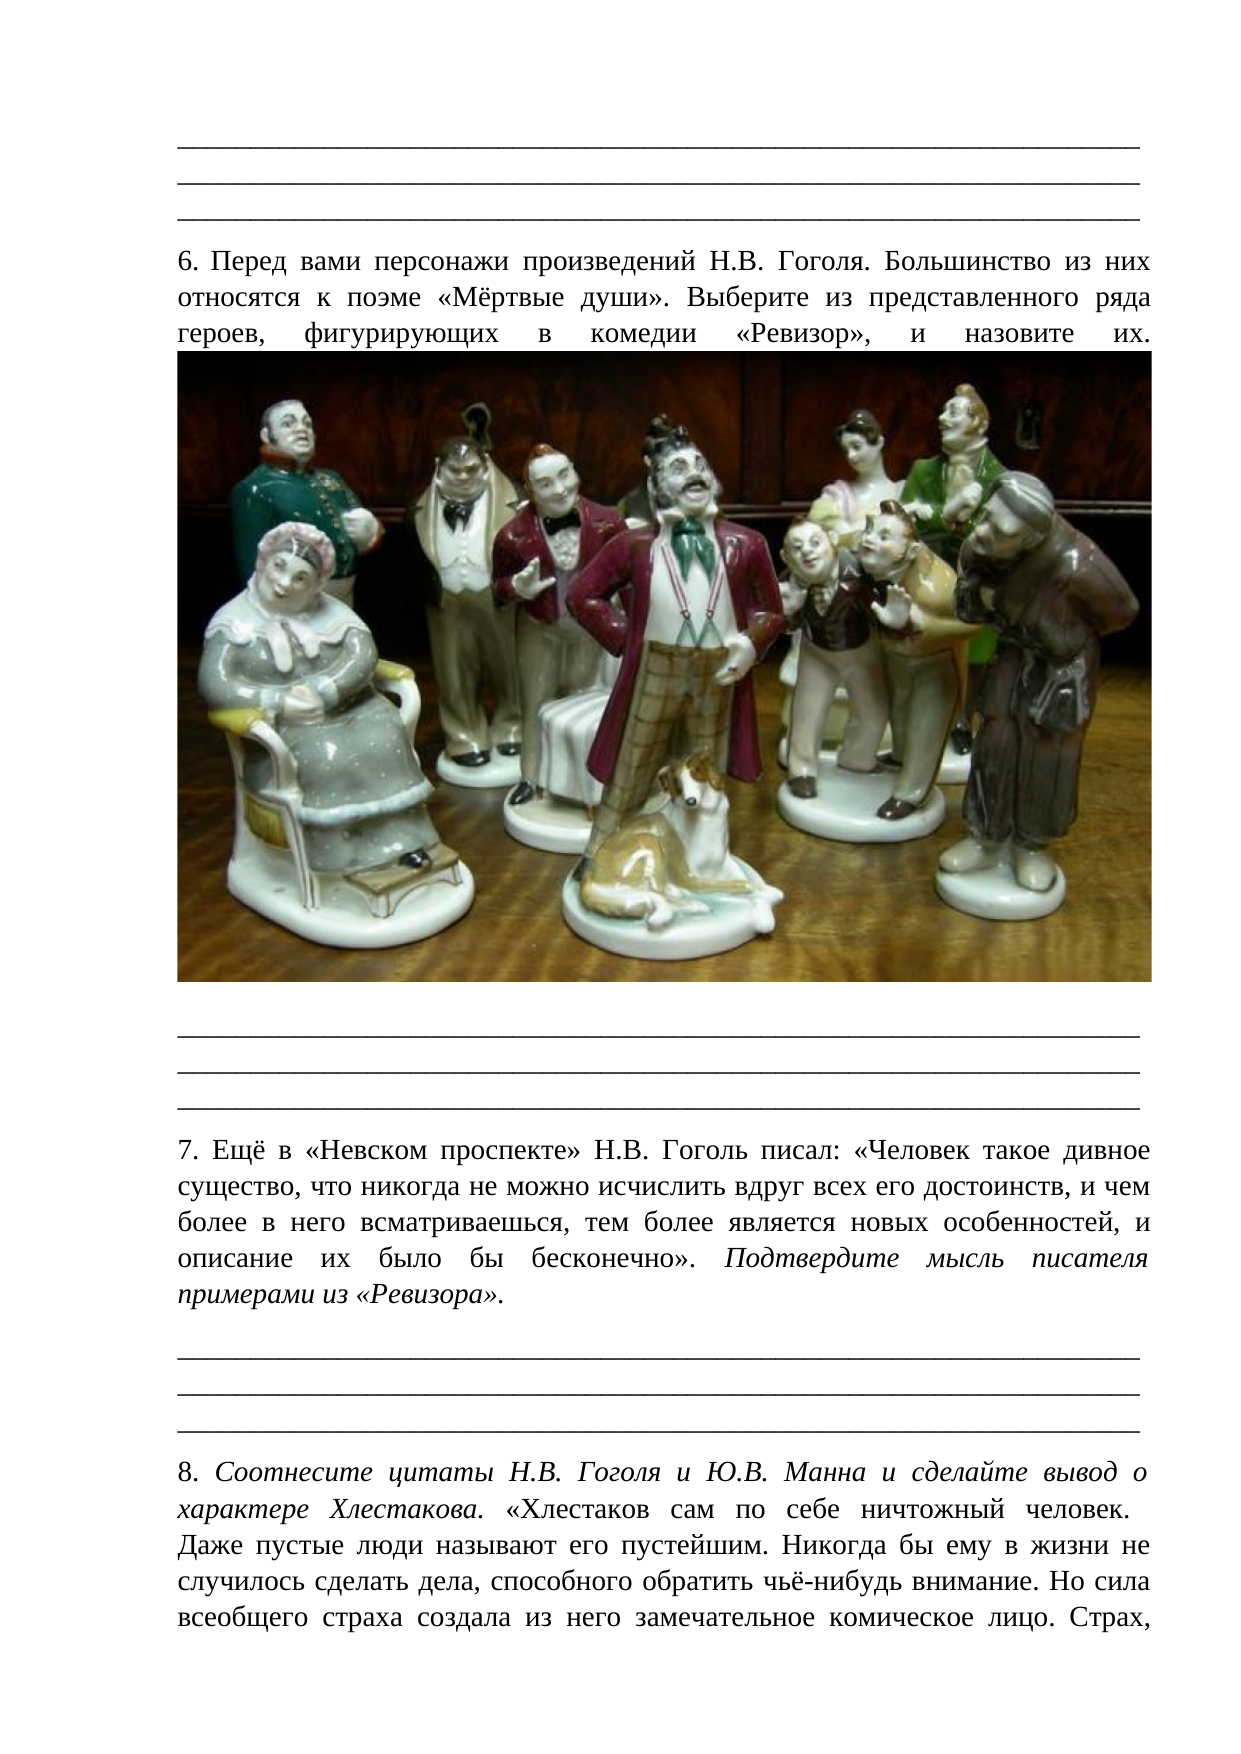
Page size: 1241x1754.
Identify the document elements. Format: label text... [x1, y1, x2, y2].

text 7. Ещё в «Невском проспекте» Н.В. Гоголь писал: «Человек такое дивное существо, что никогда не можно исчислить вдруг всех его достоинств, и чем более в него всматриваешься, тем более является новых особенностей, и описание их было бы бесконечно». Подтвердите мысль писателя примерами из «Ревизора». [177, 1132, 1152, 1310]
picture [177, 351, 1152, 982]
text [177, 118, 1152, 224]
text 6. Перед вами персонажи произведений Н.В. Гоголя. Большинство из них относятся к поэме «Мёртвые души». Выберите из представленного ряда героев, фигурирующих в комедии «Ревизор», и назовите их. [177, 243, 1152, 351]
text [177, 1454, 1152, 1633]
